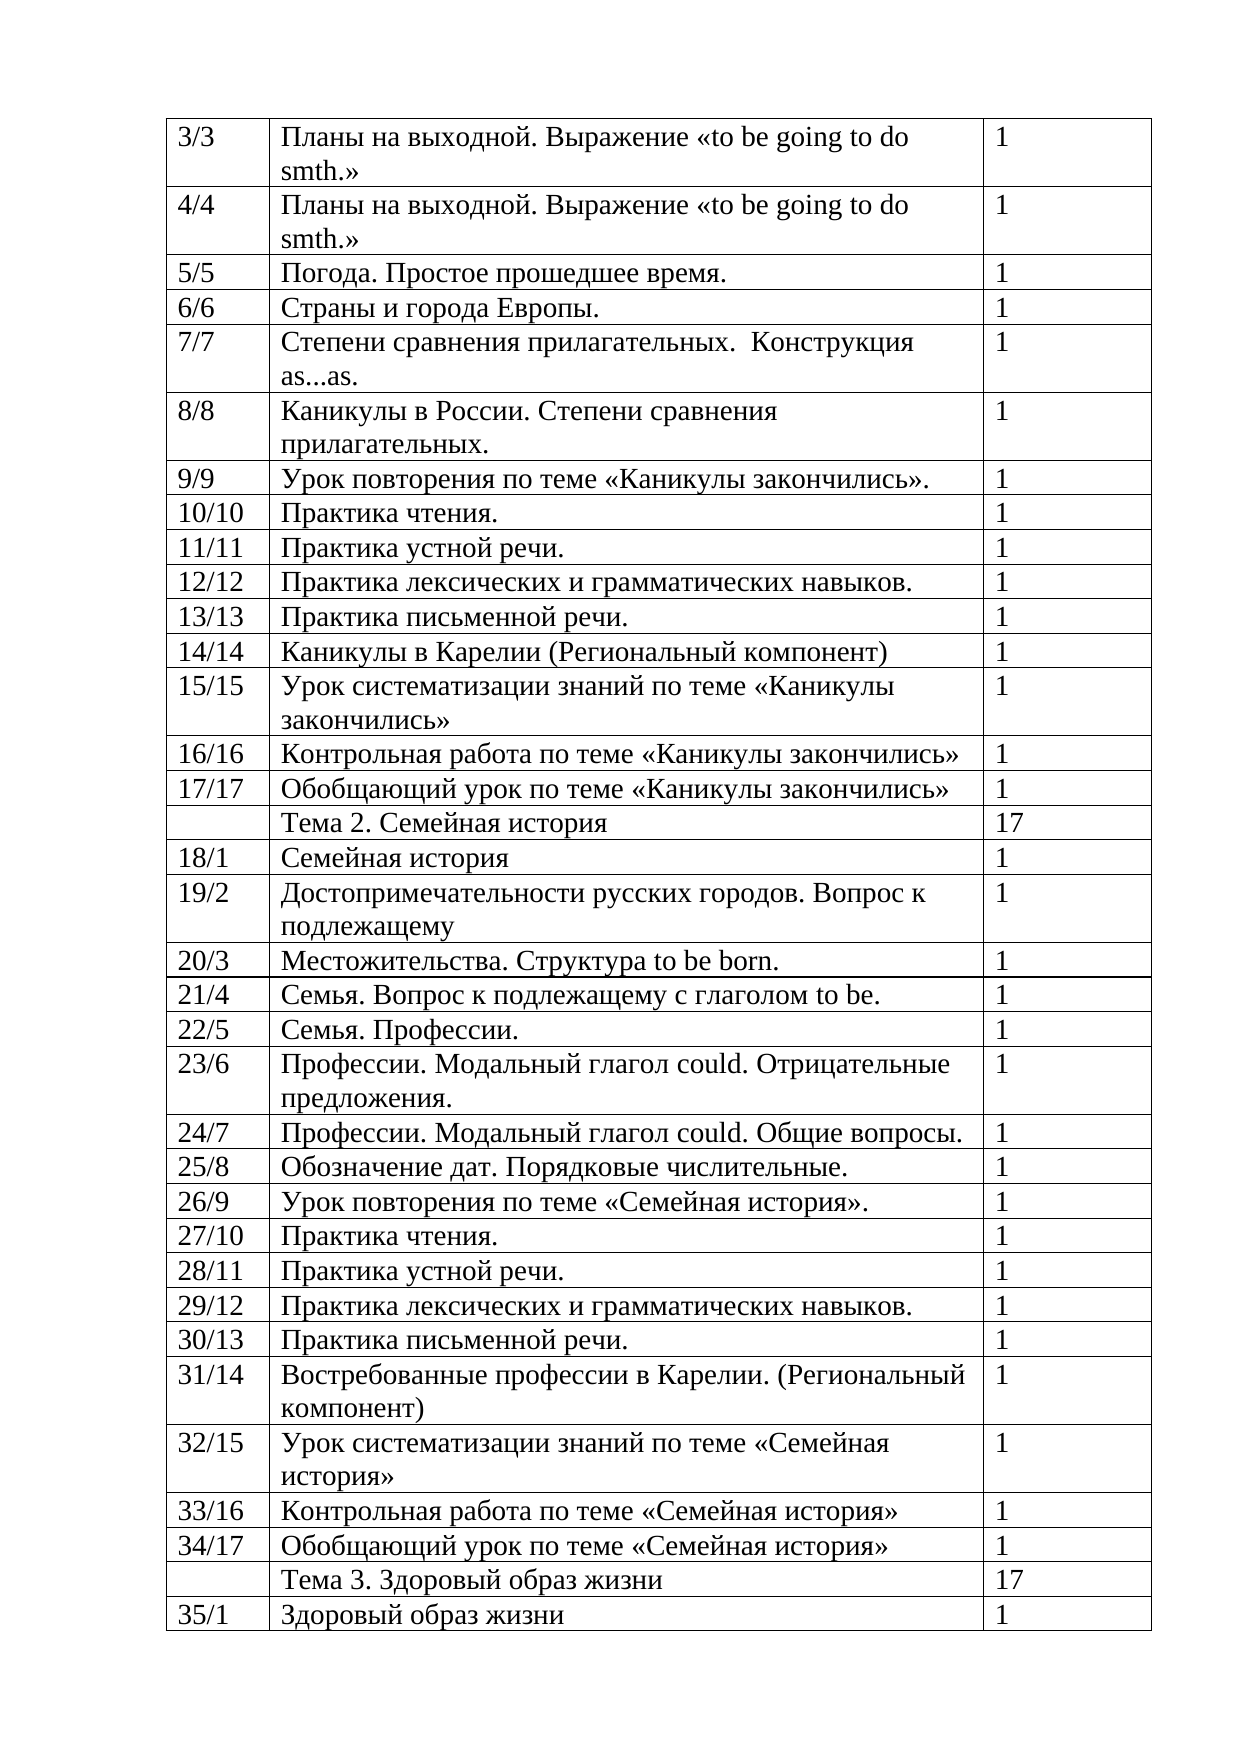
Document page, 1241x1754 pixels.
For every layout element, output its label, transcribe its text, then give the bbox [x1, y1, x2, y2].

table_cell 6/6 [167, 290, 269, 323]
table_cell 14/14 [167, 634, 269, 667]
table_cell Семья. Профессии. [270, 1012, 983, 1046]
table_cell 1 [984, 1493, 1151, 1527]
table_cell 1 [984, 978, 1151, 1011]
table_cell [167, 1562, 269, 1596]
table_cell Достопримечательности русских городов. Вопрос к подлежащему [270, 875, 983, 942]
table_cell 25/8 [167, 1149, 269, 1183]
table_cell 7/7 [167, 325, 269, 392]
table_cell 22/5 [167, 1012, 269, 1046]
table_cell 1 [984, 599, 1151, 633]
table_cell 1 [984, 1219, 1151, 1252]
table_cell 1 [984, 875, 1151, 942]
table_cell Урок систематизации знаний по теме «Семейная история» [270, 1425, 983, 1492]
table_cell 1 [984, 1184, 1151, 1217]
table_cell 1 [984, 736, 1151, 770]
table_cell 31/14 [167, 1357, 269, 1424]
table_cell 1 [984, 1425, 1151, 1492]
table_cell Каникулы в России. Степени сравнения прилагательных. [270, 393, 983, 460]
table_cell 17/17 [167, 771, 269, 804]
table_cell Обобщающий урок по теме «Семейная история» [270, 1528, 983, 1561]
table_cell Урок систематизации знаний по теме «Каникулы закончились» [270, 668, 983, 735]
table_cell Семья. Вопрос к подлежащему с глаголом to be. [270, 978, 983, 1011]
table_cell Практика лексических и грамматических навыков. [270, 1288, 983, 1321]
table_cell Местожительства. Структура to be born. [270, 943, 983, 976]
table_cell 8/8 [167, 393, 269, 460]
table_cell 1 [984, 1012, 1151, 1046]
table_cell 1 [984, 461, 1151, 494]
table_cell 1 [984, 771, 1151, 804]
table_cell 1 [984, 1047, 1151, 1114]
table_cell Семейная история [270, 840, 983, 874]
table_cell Урок повторения по теме «Каникулы закончились». [270, 461, 983, 494]
table_cell 1 [984, 1288, 1151, 1321]
table_cell Практика письменной речи. [270, 599, 983, 633]
table_cell 9/9 [167, 461, 269, 494]
table_cell 18/1 [167, 840, 269, 874]
table_cell Контрольная работа по теме «Семейная история» [270, 1493, 983, 1527]
table_cell 1 [984, 325, 1151, 392]
table_cell Профессии. Модальный глагол could. Общие вопросы. [270, 1115, 983, 1148]
table_cell 24/7 [167, 1115, 269, 1148]
table_cell Обозначение дат. Порядковые числительные. [270, 1149, 983, 1183]
table_cell Практика чтения. [270, 495, 983, 529]
table_cell 1 [984, 1253, 1151, 1287]
table_cell Практика устной речи. [270, 530, 983, 563]
table_cell 23/6 [167, 1047, 269, 1114]
table_cell 27/10 [167, 1219, 269, 1252]
table_cell Урок повторения по теме «Семейная история». [270, 1184, 983, 1217]
table_cell 4/4 [167, 187, 269, 254]
table_cell 30/13 [167, 1322, 269, 1356]
table_cell Планы на выходной. Выражение «to be going to do smth.» [270, 187, 983, 254]
table_cell Тема 3. Здоровый образ жизни [270, 1562, 983, 1596]
table_cell 1 [984, 943, 1151, 976]
table_cell 1 [984, 1149, 1151, 1183]
table_cell Обобщающий урок по теме «Каникулы закончились» [270, 771, 983, 804]
table_cell Степени сравнения прилагательных. Конструкция as...as. [270, 325, 983, 392]
table_cell Контрольная работа по теме «Каникулы закончились» [270, 736, 983, 770]
table_cell 10/10 [167, 495, 269, 529]
table_cell 1 [984, 1357, 1151, 1424]
table_cell 19/2 [167, 875, 269, 942]
table_cell 33/16 [167, 1493, 269, 1527]
table_cell 1 [984, 495, 1151, 529]
table_cell 1 [984, 393, 1151, 460]
table_cell 1 [984, 530, 1151, 563]
table_cell 5/5 [167, 255, 269, 289]
table_cell Планы на выходной. Выражение «to be going to do smth.» [270, 119, 983, 186]
table_cell Практика чтения. [270, 1219, 983, 1252]
table_cell Практика письменной речи. [270, 1322, 983, 1356]
table_cell 34/17 [167, 1528, 269, 1561]
table_cell 1 [984, 1528, 1151, 1561]
table_cell 1 [984, 565, 1151, 598]
table_cell Востребованные профессии в Карелии. (Региональный компонент) [270, 1357, 983, 1424]
table_cell 3/3 [167, 119, 269, 186]
table_cell 16/16 [167, 736, 269, 770]
table_cell Страны и города Европы. [270, 290, 983, 323]
table_cell Здоровый образ жизни [270, 1597, 983, 1630]
table_cell 1 [984, 840, 1151, 874]
table_cell 1 [984, 1597, 1151, 1630]
table_cell 11/11 [167, 530, 269, 563]
table_cell 1 [984, 1115, 1151, 1148]
table_cell 20/3 [167, 943, 269, 976]
table_cell 21/4 [167, 978, 269, 1011]
table_cell Погода. Простое прошедшее время. [270, 255, 983, 289]
table_cell 28/11 [167, 1253, 269, 1287]
table_cell 26/9 [167, 1184, 269, 1217]
table_cell Тема 2. Семейная история [270, 806, 983, 839]
table_cell 29/12 [167, 1288, 269, 1321]
table_cell 1 [984, 255, 1151, 289]
table_cell 1 [984, 634, 1151, 667]
table_cell Практика лексических и грамматических навыков. [270, 565, 983, 598]
table_cell 1 [984, 119, 1151, 186]
table_cell 1 [984, 668, 1151, 735]
table_cell 13/13 [167, 599, 269, 633]
table_cell 17 [984, 1562, 1151, 1596]
table_cell 1 [984, 290, 1151, 323]
table_cell 12/12 [167, 565, 269, 598]
table_cell 1 [984, 1322, 1151, 1356]
table_cell 32/15 [167, 1425, 269, 1492]
table_cell 17 [984, 806, 1151, 839]
table_cell Профессии. Модальный глагол could. Отрицательные предложения. [270, 1047, 983, 1114]
table_cell 1 [984, 187, 1151, 254]
table_cell 35/1 [167, 1597, 269, 1630]
table_cell [167, 806, 269, 839]
table_cell 15/15 [167, 668, 269, 735]
table_cell Практика устной речи. [270, 1253, 983, 1287]
table_cell Каникулы в Карелии (Региональный компонент) [270, 634, 983, 667]
